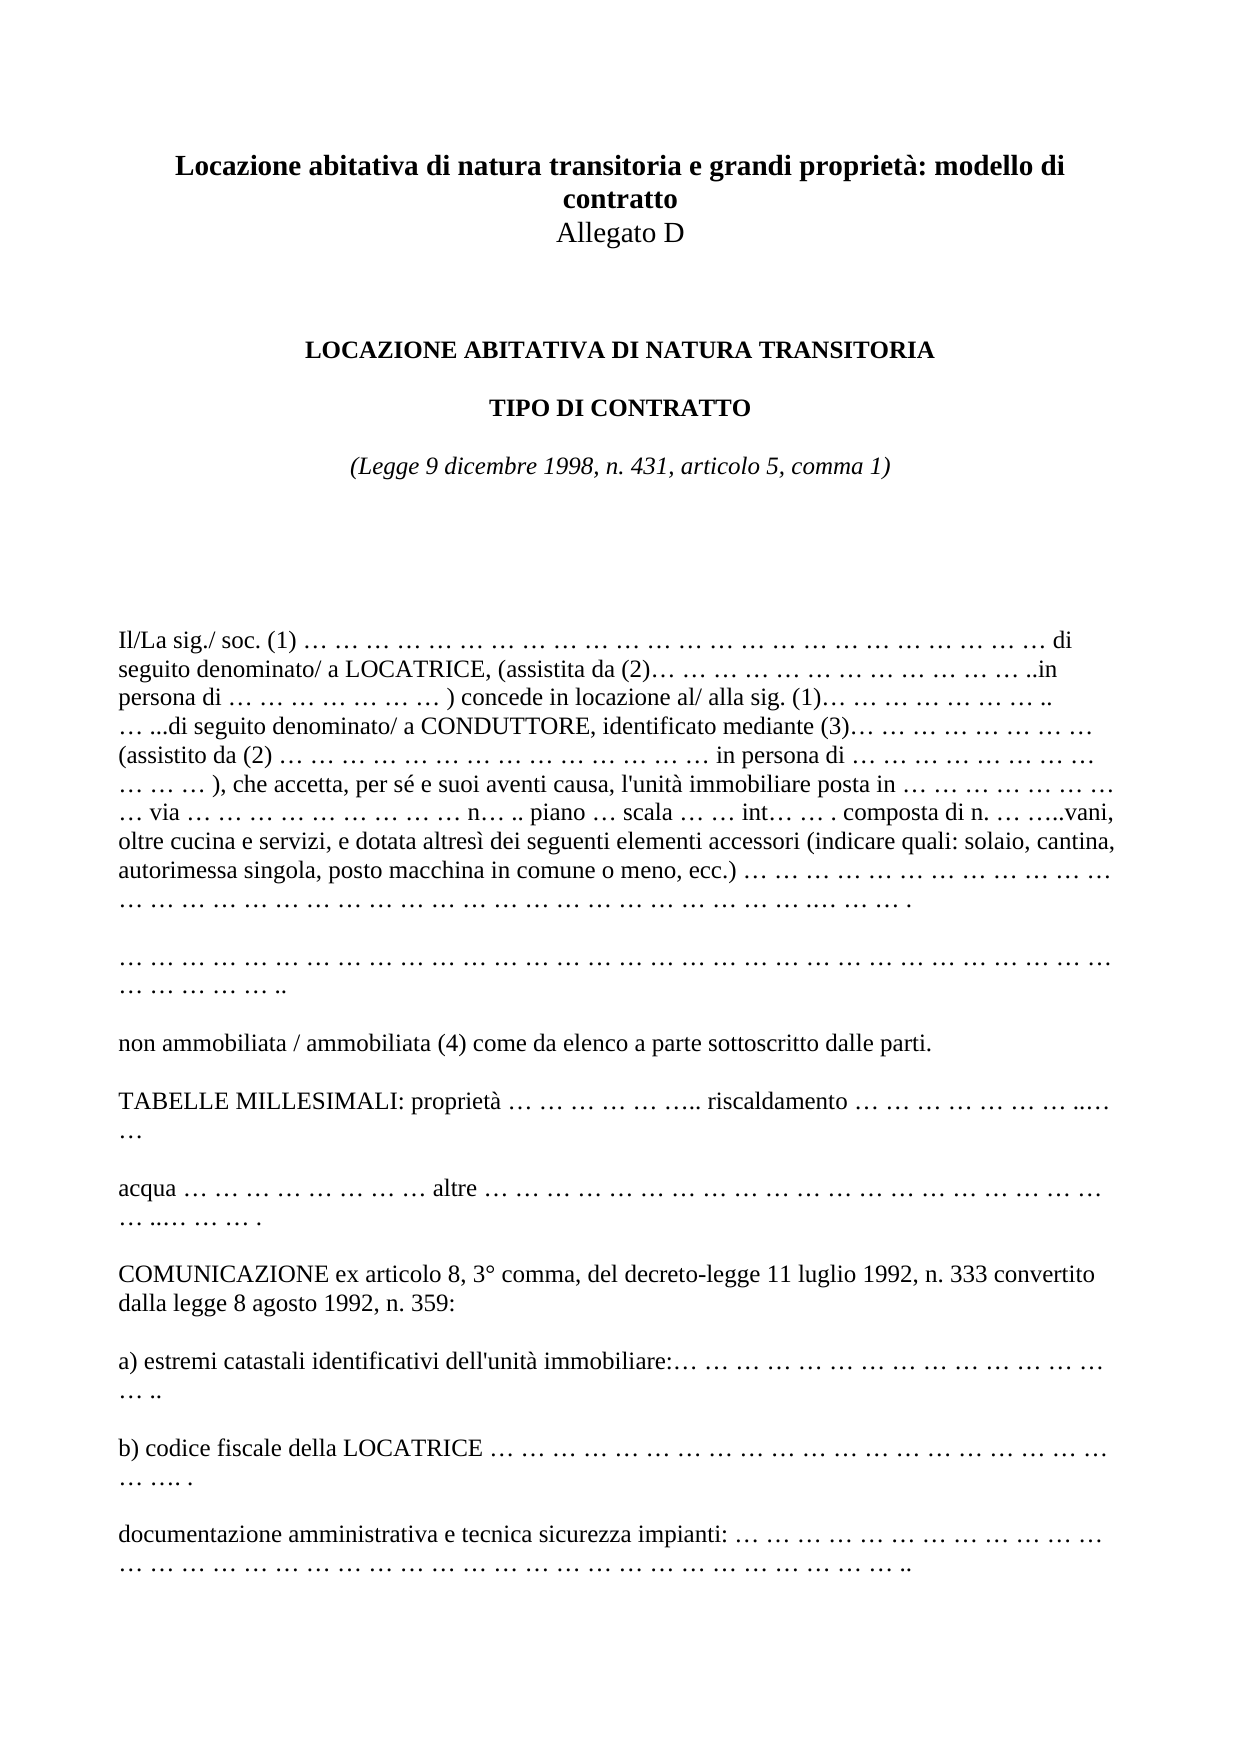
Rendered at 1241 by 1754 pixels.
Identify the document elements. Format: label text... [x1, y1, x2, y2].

text … … … … … … … … … … … … … … … … … … … … … … … … … … … … … … … … … … … … … .. [118, 942, 1122, 999]
text acqua … … … … … … … … altre … … … … … … … … … … … … … … … … … … … … … ..… … … . [118, 1173, 1122, 1230]
text b) codice fiscale della LOCATRICE … … … … … … … … … … … … … … … … … … … … … …. . [118, 1433, 1122, 1490]
text Il/La sig./ soc. (1) … … … … … … … … … … … … … … … … … … … … … … … … di seguito denominato/ a LOCATRICE, (assistita da (2)… … … … … … … … … … … … ..in persona di … … … … … … … ) concede in locazione al/ alla sig. (1)… … … … … … … .. … ...di seguito denominato/ a CONDUTTORE, identificato mediante (3)… … … … … … … … (assistito da (2) … … … … … … … … … … … … … … in persona di … … … … … … … … … … … ), che accetta, per sé e suoi aventi causa, l'unità immobiliare posta in … … … … … … … … via … … … … … … … … … n… .. piano … scala … … int… … . composta di n. … …..vani, oltre cucina e servizi, e dotata altresì dei seguenti elementi accessori (indicare quali: solaio, cantina, autorimessa singola, posto macchina in comune o meno, ecc.) … … … … … … … … … … … … … … … … … … … … … … … … … … … … … … … … … … .… … … . [118, 625, 1122, 912]
text TABELLE MILLESIMALI: proprietà … … … … … ….. riscaldamento … … … … … … … ..… … [118, 1086, 1122, 1144]
text COMUNICAZIONE ex articolo 8, 3° comma, del decreto-legge 11 luglio 1992, n. 333 convertito dalla legge 8 agosto 1992, n. 359: [118, 1259, 1122, 1317]
text (Legge 9 dicembre 1998, n. 431, articolo 5, comma 1) [118, 451, 1122, 480]
text documentazione amministrativa e tecnica sicurezza impianti: … … … … … … … … … … … … … … … … … … … … … … … … … … … … … … … … … … … … … .. [118, 1519, 1122, 1577]
text LOCAZIONE ABITATIVA DI NATURA TRANSITORIA [118, 335, 1122, 364]
text a) estremi catastali identificativi dell'unità immobiliare:… … … … … … … … … … … … … … … .. [118, 1346, 1122, 1404]
text Locazione abitativa di natura transitoria e grandi proprietà: modello di contratto Allegato D [118, 148, 1122, 248]
text TIPO DI CONTRATTO [118, 393, 1122, 422]
text non ammobiliata / ammobiliata (4) come da elenco a parte sottoscritto dalle parti. [118, 1028, 1122, 1057]
